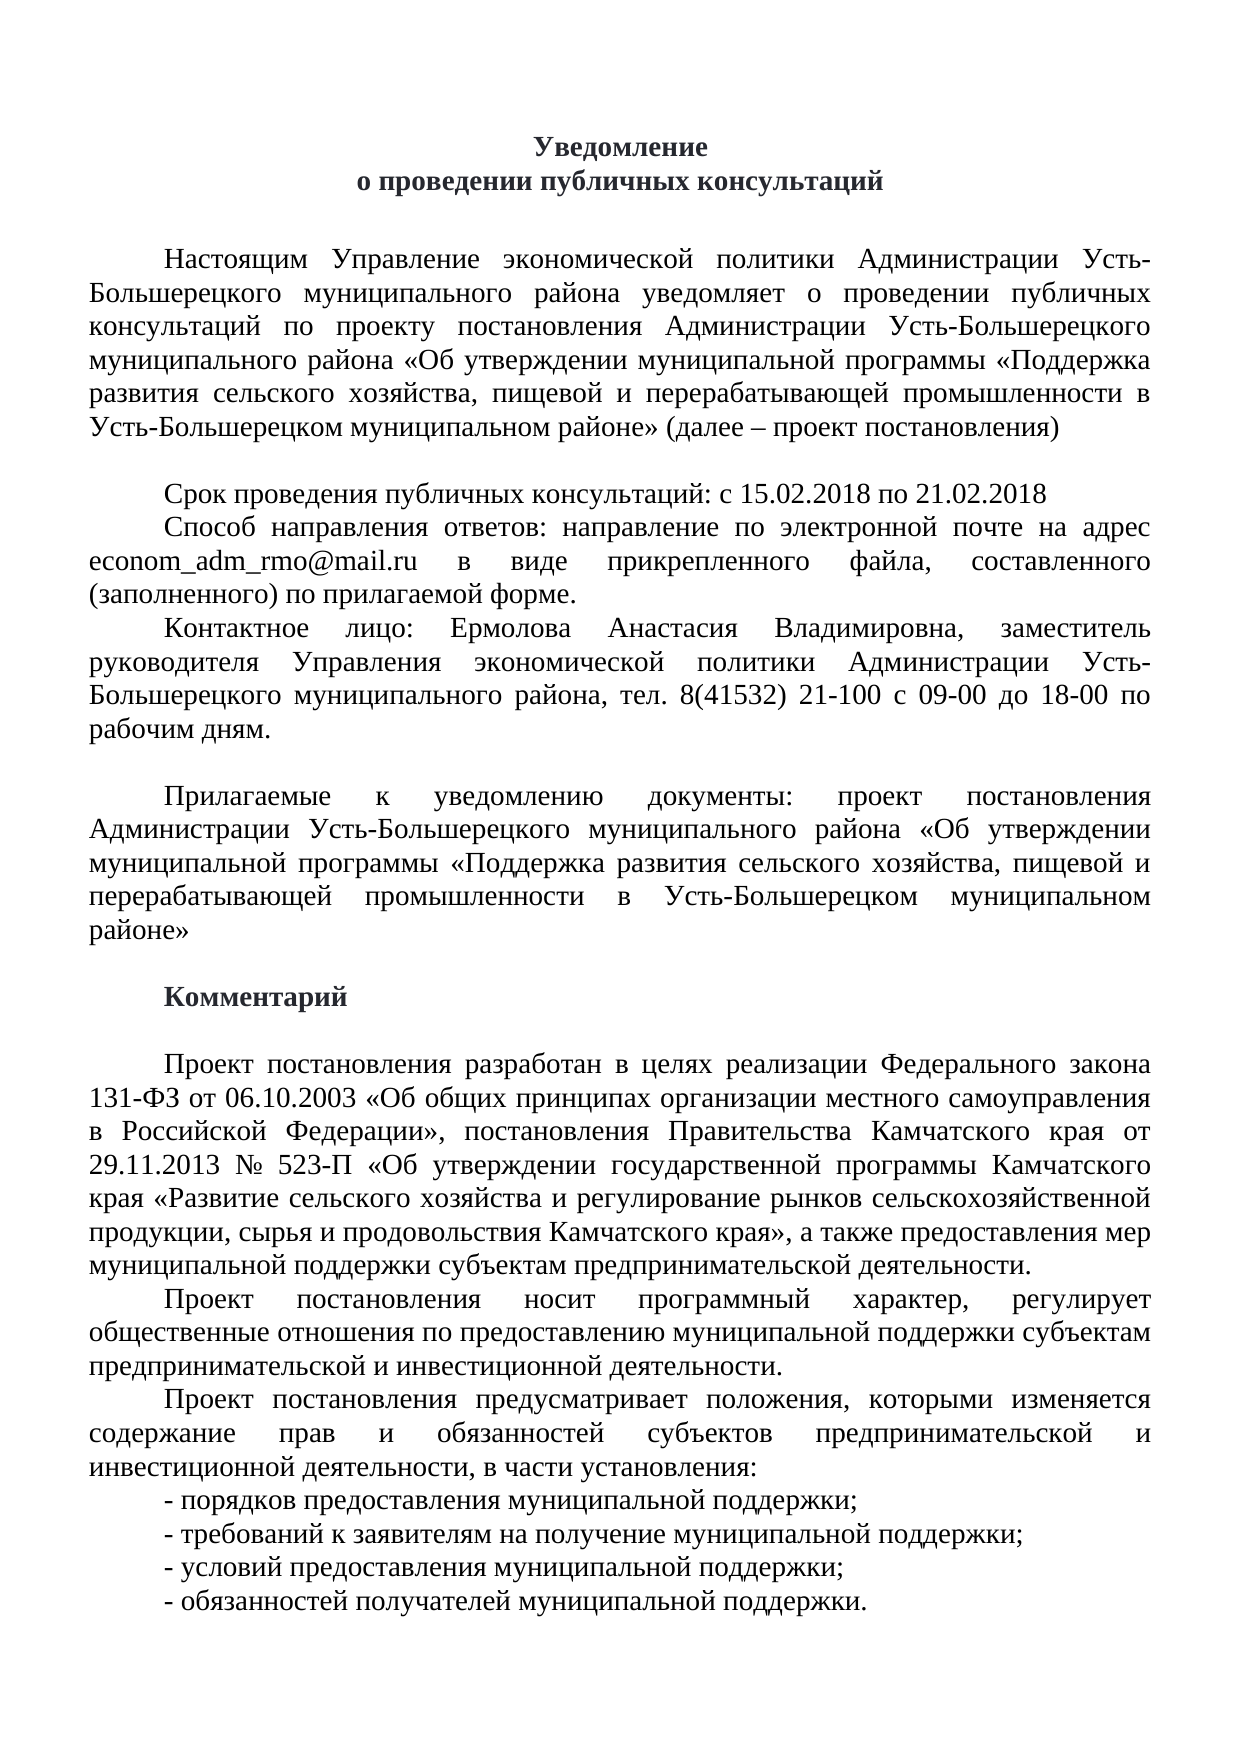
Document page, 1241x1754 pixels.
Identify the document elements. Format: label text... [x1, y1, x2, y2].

text Настоящим Управление экономической политики Администрации Усть-Большерецкого муниципального района уведомляет о проведении публичных консультаций по проекту постановления Администрации Усть-Большерецкого муниципального района «Об утверждении муниципальной программы «Поддержка развития сельского хозяйства, пищевой и перерабатывающей промышленности в Усть-Большерецком муниципальном районе» (далее – проект постановления) [89, 241, 1152, 442]
text - обязанностей получателей муниципальной поддержки. [89, 1583, 1152, 1616]
text Уведомление о проведении публичных консультаций [89, 129, 1152, 196]
text - требований к заявителям на получение муниципальной поддержки; [89, 1516, 1152, 1549]
text - порядков предоставления муниципальной поддержки; [89, 1482, 1152, 1516]
text Проект постановления носит программный характер, регулирует общественные отношения по предоставлению муниципальной поддержки субъектам предпринимательской и инвестиционной деятельности. [89, 1281, 1152, 1382]
text Комментарий [89, 979, 1152, 1013]
text Способ направления ответов: направление по электронной почте на адрес econom_adm_rmo@mail.ru в виде прикрепленного файла, составленного (заполненного) по прилагаемой форме. [89, 509, 1152, 610]
text Проект постановления разработан в целях реализации Федерального закона 131-ФЗ от 06.10.2003 «Об общих принципах организации местного самоуправления в Российской Федерации», постановления Правительства Камчатского края от 29.11.2013 № 523-П «Об утверждении государственной программы Камчатского края «Развитие сельского хозяйства и регулирование рынков сельскохозяйственной продукции, сырья и продовольствия Камчатского края», а также предоставления мер муниципальной поддержки субъектам предпринимательской деятельности. [89, 1046, 1152, 1281]
text Прилагаемые к уведомлению документы: проект постановления Администрации Усть-Большерецкого муниципального района «Об утверждении муниципальной программы «Поддержка развития сельского хозяйства, пищевой и перерабатывающей промышленности в Усть-Большерецком муниципальном районе» [89, 778, 1152, 946]
text Срок проведения публичных консультаций: с 15.02.2018 по 21.02.2018 [89, 476, 1152, 509]
text Контактное лицо: Ермолова Анастасия Владимировна, заместитель руководителя Управления экономической политики Администрации Усть-Большерецкого муниципального района, тел. 8(41532) 21-100 с 09-00 до 18-00 по рабочим дням. [89, 610, 1152, 744]
text Проект постановления предусматривает положения, которыми изменяется содержание прав и обязанностей субъектов предпринимательской и инвестиционной деятельности, в части установления: [89, 1382, 1152, 1482]
text - условий предоставления муниципальной поддержки; [89, 1549, 1152, 1583]
